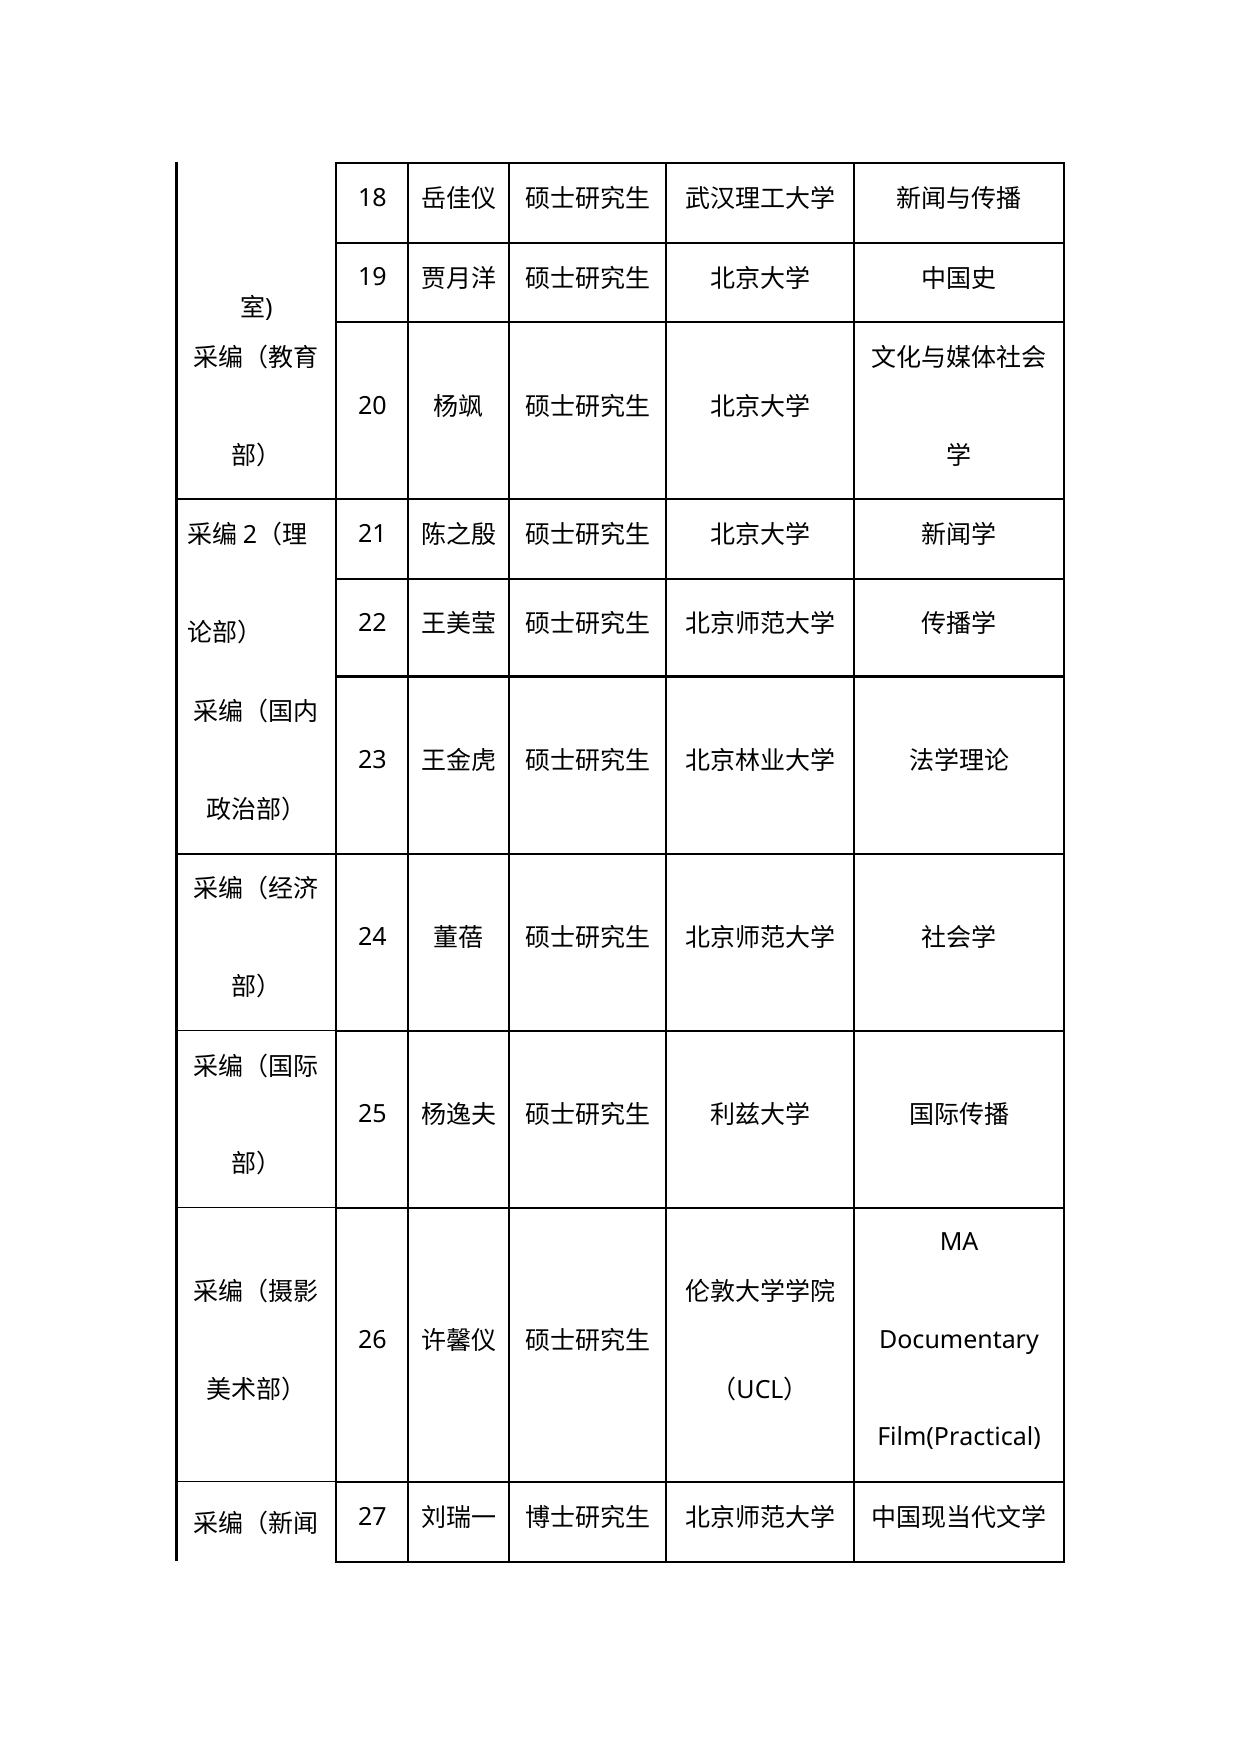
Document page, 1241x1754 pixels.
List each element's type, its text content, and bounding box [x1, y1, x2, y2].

table_cell 杨飒 [409, 323, 508, 498]
table_cell 19 [337, 244, 407, 321]
table_cell 采编（经济部） [178, 855, 335, 1029]
table_cell 硕士研究生 [510, 855, 665, 1029]
table_cell 采编（教育部） [178, 321, 335, 498]
table_cell 社会学 [855, 855, 1063, 1029]
table_cell 硕士研究生 [510, 1032, 665, 1207]
table_cell 硕士研究生 [510, 1209, 665, 1481]
table_cell 董蓓 [409, 855, 508, 1029]
table_cell 中国现当代文学 [855, 1483, 1063, 1561]
table_cell 北京大学 [667, 244, 853, 321]
table_cell 贾月洋 [409, 244, 508, 321]
table_cell 硕士研究生 [510, 580, 665, 675]
table_cell 法学理论 [855, 678, 1063, 852]
table_cell 硕士研究生 [510, 323, 665, 498]
table_cell 北京师范大学 [667, 580, 853, 675]
table_cell 26 [337, 1209, 407, 1481]
table_cell 硕士研究生 [510, 164, 665, 242]
table_cell 新闻与传播 [855, 164, 1063, 242]
table_cell 国际传播 [855, 1032, 1063, 1207]
table_cell 文化与媒体社会学 [855, 323, 1063, 498]
table_cell 21 [337, 500, 407, 578]
table_cell 25 [337, 1032, 407, 1207]
table_cell 硕士研究生 [510, 678, 665, 852]
table_cell 王金虎 [409, 678, 508, 852]
table_cell 北京师范大学 [667, 1483, 853, 1561]
table_cell 伦敦大学学院（UCL） [667, 1209, 853, 1481]
table_cell 22 [337, 580, 407, 675]
table_cell 采编（国内政治部） [178, 675, 335, 852]
table_cell 24 [337, 855, 407, 1029]
table_cell 采编2（理论部） [178, 500, 335, 675]
table_cell 硕士研究生 [510, 244, 665, 321]
table_cell 北京大学 [667, 323, 853, 498]
table_cell 20 [337, 323, 407, 498]
table_cell 18 [337, 164, 407, 242]
table_cell 王美莹 [409, 580, 508, 675]
table_cell 岳佳仪 [409, 164, 508, 242]
table_cell 许馨仪 [409, 1209, 508, 1481]
table_cell 博士研究生 [510, 1483, 665, 1561]
table_cell 陈之殷 [409, 500, 508, 578]
table_cell 传播学 [855, 580, 1063, 675]
table_cell 利兹大学 [667, 1032, 853, 1207]
table_cell 27 [337, 1483, 407, 1561]
table_cell MA Documentary Film(Practical) [855, 1209, 1063, 1481]
table_cell 采编（新闻研究部） [178, 1482, 335, 1561]
table_cell 武汉理工大学 [667, 164, 853, 242]
table_cell 采编（国际部） [178, 1031, 335, 1207]
table_cell 北京林业大学 [667, 678, 853, 852]
table_cell 中国史 [855, 244, 1063, 321]
table_cell 杨逸夫 [409, 1032, 508, 1207]
table_cell 硕士研究生 [510, 500, 665, 578]
table_cell 采编（摄影美术部） [178, 1208, 335, 1481]
table_cell 刘瑞一 [409, 1483, 508, 1561]
table_cell 新闻学 [855, 500, 1063, 578]
table_cell 北京大学 [667, 500, 853, 578]
table_cell 北京师范大学 [667, 855, 853, 1029]
table_cell 23 [337, 678, 407, 852]
